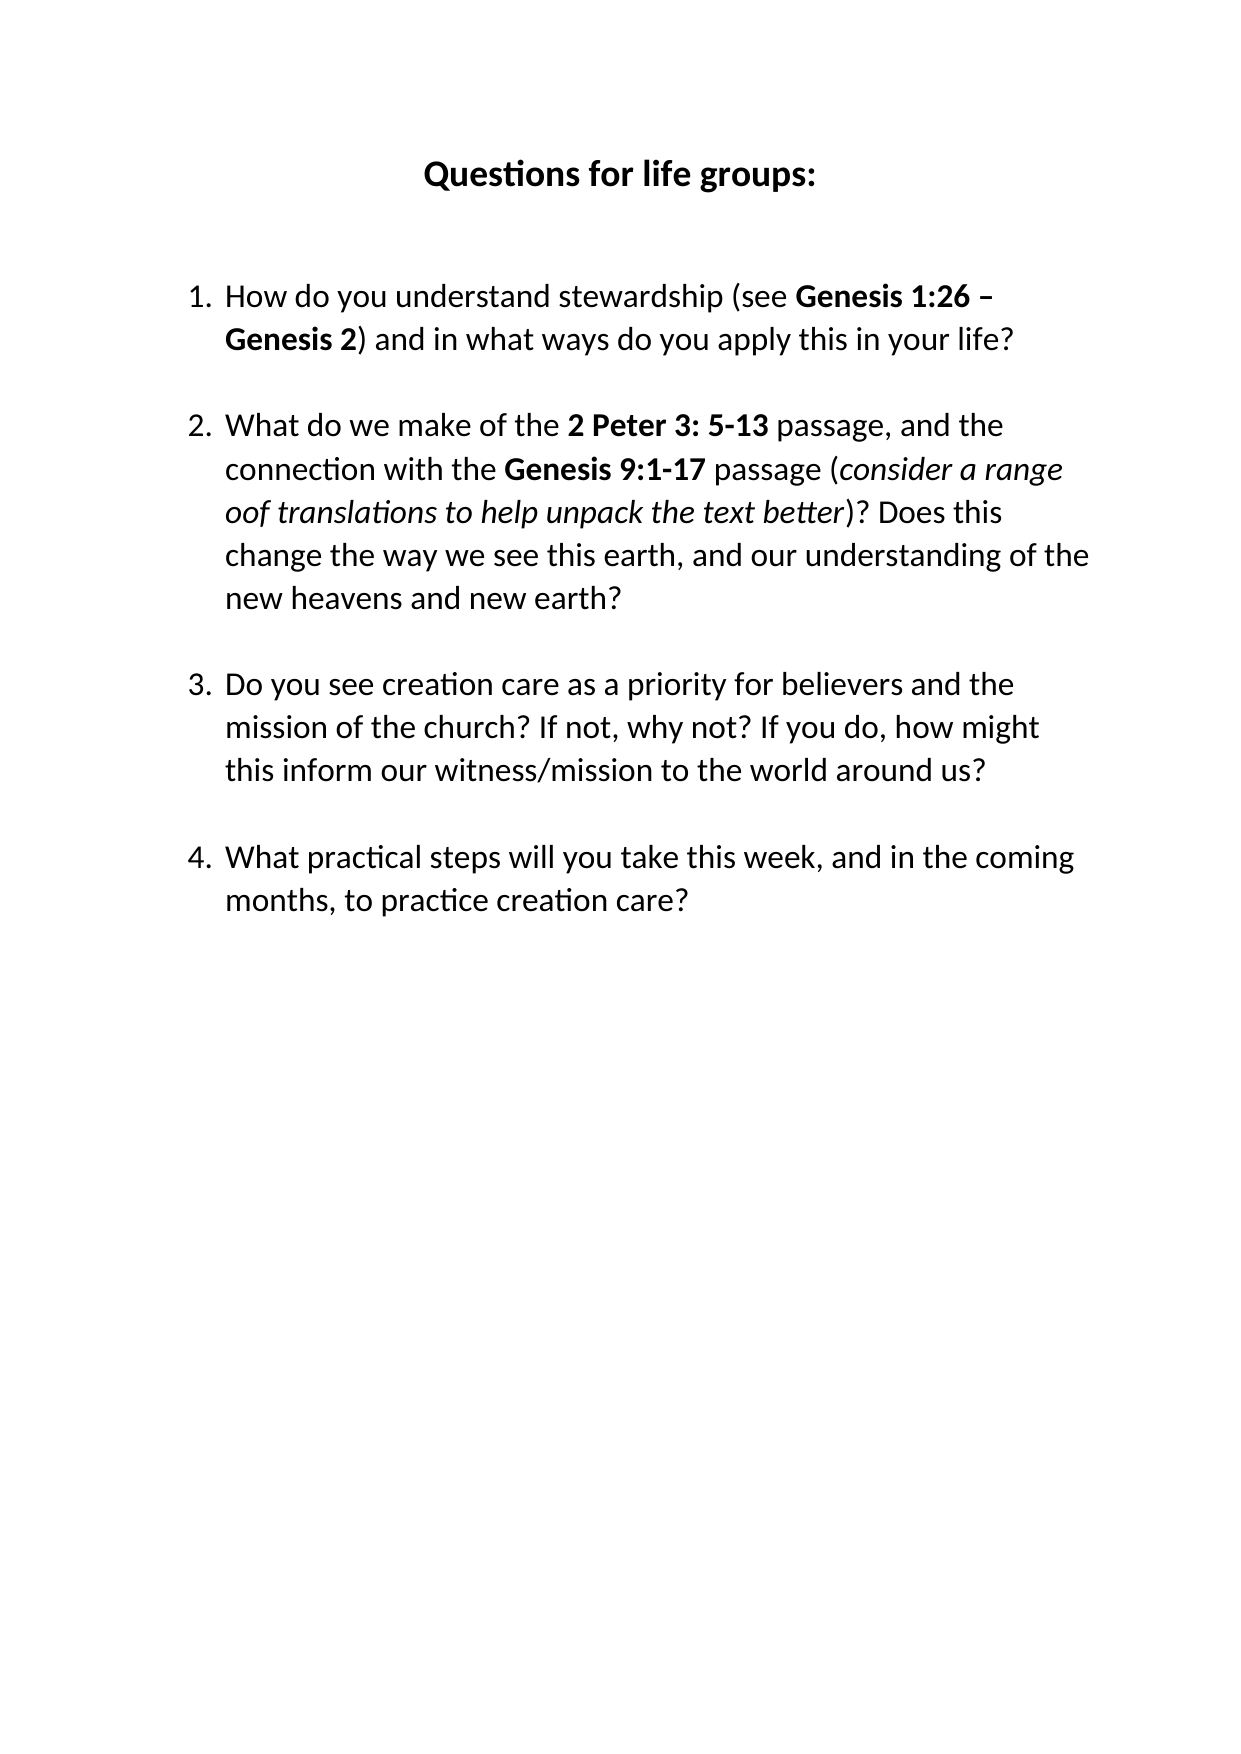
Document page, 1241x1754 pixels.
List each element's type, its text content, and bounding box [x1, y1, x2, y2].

list What do we make of the 2 Peter 3: 5-13 passage, and the connection with the Genesis 9:1-17 passage (consider a range oof translations to help unpack the text better)? Does this change the way we see this earth, and our understanding of the new heavens and new earth? [187, 404, 1090, 618]
text Questions for life groups: [150, 150, 1090, 196]
list What practical steps will you take this week, and in the coming months, to practice creation care? [187, 836, 1090, 919]
list Do you see creation care as a priority for believers and the mission of the church? If not, why not? If you do, how might this inform our witness/mission to the world around us? [187, 663, 1090, 790]
list How do you understand stewardship (see Genesis 1:26 – Genesis 2) and in what ways do you apply this in your life? [187, 275, 1090, 359]
